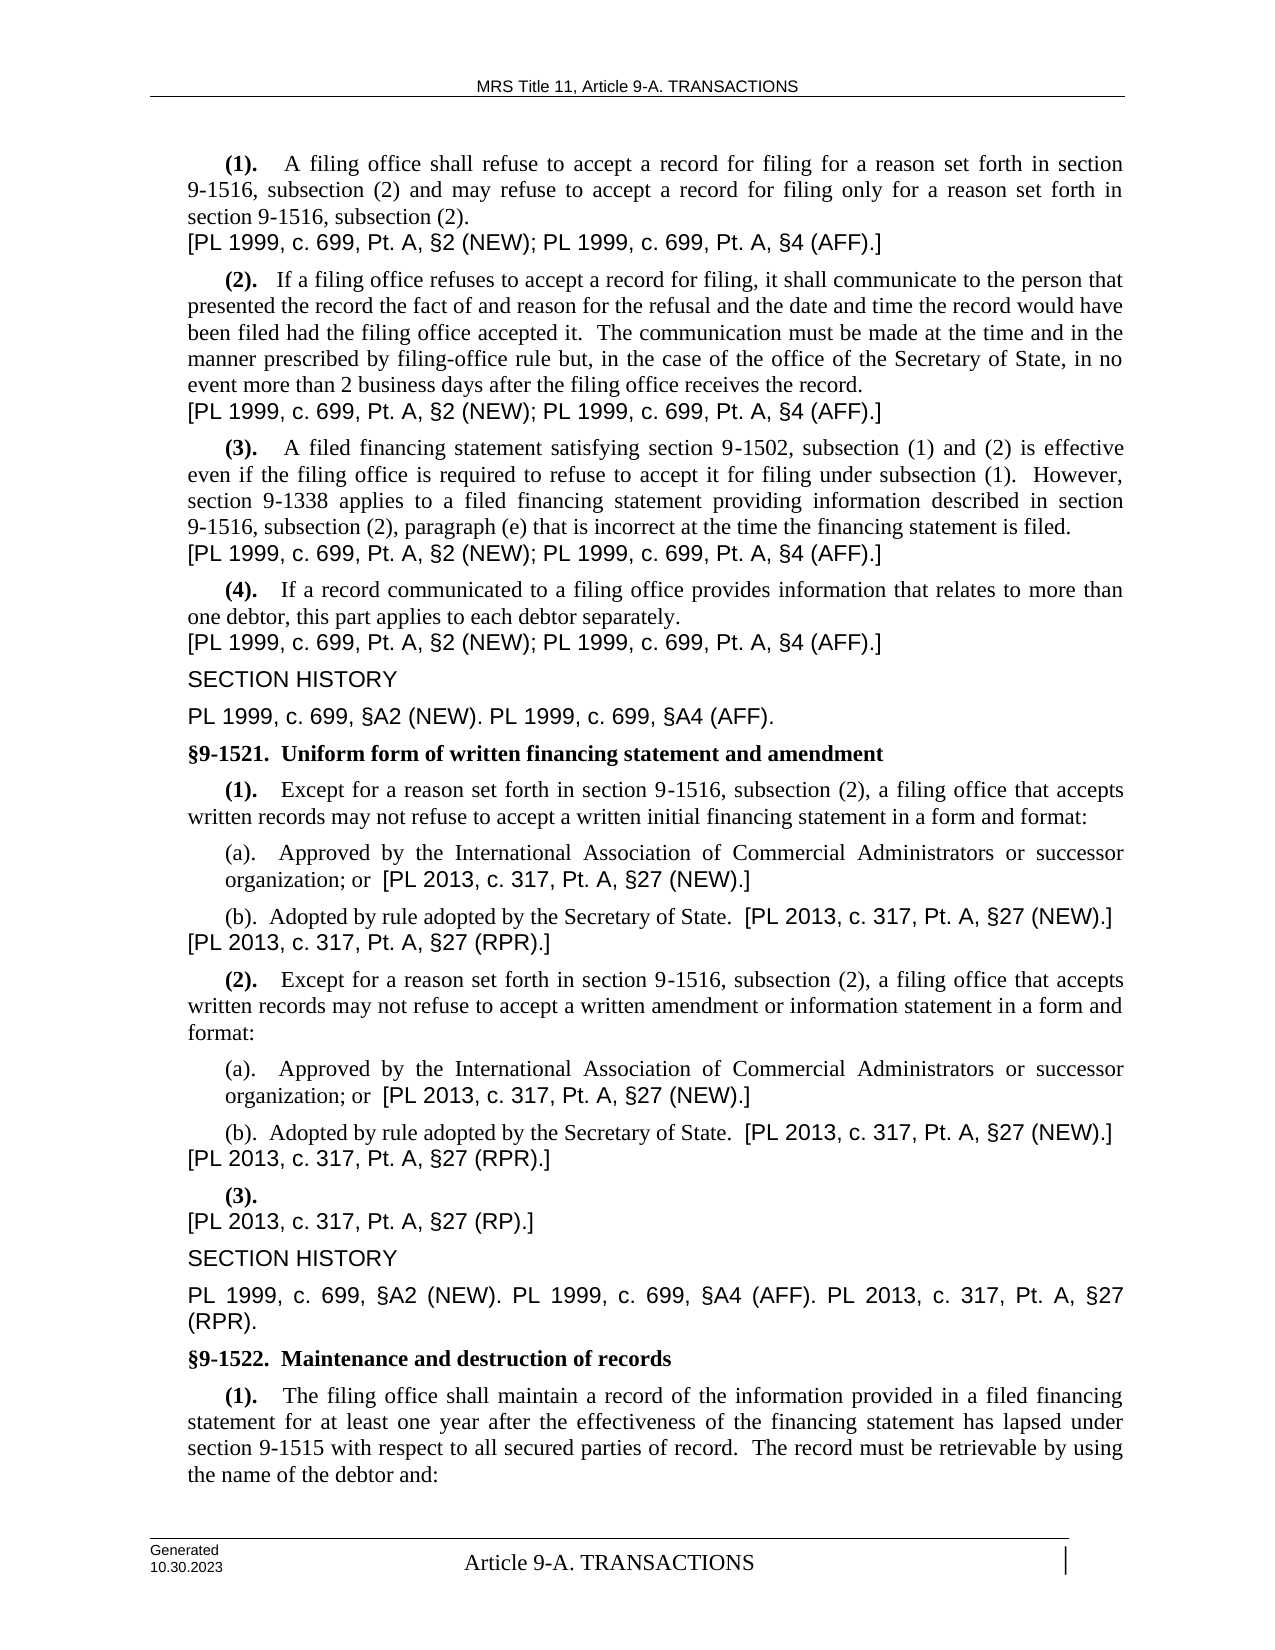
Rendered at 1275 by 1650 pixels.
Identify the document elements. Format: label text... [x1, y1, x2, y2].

text (3). [187, 1182, 1125, 1208]
text (b). Adopted by rule adopted by the Secretary of State. [PL 2013, c. 317, Pt. A, §27 (NEW).] [225, 1119, 1125, 1145]
text SECTION HISTORY [187, 666, 1125, 692]
text PL 1999, c. 699, §A2 (NEW). PL 1999, c. 699, §A4 (AFF). PL 2013, c. 317, Pt. A, §27 (RPR). [187, 1282, 1125, 1334]
text (1). The filing office shall maintain a record of the information provided in a filed financing statement for at least one year after the effectiveness of the financing statement has lapsed under section 9‑1515 with respect to all secured parties of record. The record must be retrievable by using the name of the debtor and: [187, 1382, 1125, 1487]
text (2). Except for a reason set forth in section 9‑1516, subsection (2), a filing office that accepts written records may not refuse to accept a written amendment or information statement in a form and format: [187, 966, 1125, 1045]
text SECTION HISTORY [187, 1245, 1125, 1271]
text (4). If a record communicated to a filing office provides information that relates to more than one debtor, this part applies to each debtor separately. [187, 577, 1125, 629]
text [PL 1999, c. 699, Pt. A, §2 (NEW); PL 1999, c. 699, Pt. A, §4 (AFF).] [187, 629, 1125, 656]
text (2). If a filing office refuses to accept a record for filing, it shall communicate to the person that presented the record the fact of and reason for the refusal and the date and time the record would have been filed had the filing office accepted it. The communication must be made at the time and in the manner prescribed by filing-office rule but, in the case of the office of the Secretary of State, in no event more than 2 business days after the filing office receives the record. [187, 266, 1125, 398]
text (1). A filing office shall refuse to accept a record for filing for a reason set forth in section 9‑1516, subsection (2) and may refuse to accept a record for filing only for a reason set forth in section 9‑1516, subsection (2). [187, 150, 1125, 229]
text [PL 1999, c. 699, Pt. A, §2 (NEW); PL 1999, c. 699, Pt. A, §4 (AFF).] [187, 398, 1125, 424]
text PL 1999, c. 699, §A2 (NEW). PL 1999, c. 699, §A4 (AFF). [187, 703, 1125, 729]
text (1). Except for a reason set forth in section 9‑1516, subsection (2), a filing office that accepts written records may not refuse to accept a written initial financing statement in a form and format: [187, 776, 1125, 829]
text [PL 2013, c. 317, Pt. A, §27 (RPR).] [187, 929, 1125, 956]
text §9-1521. Uniform form of written financing statement and amendment [187, 739, 1125, 766]
text [PL 2013, c. 317, Pt. A, §27 (RP).] [187, 1208, 1125, 1234]
text [PL 1999, c. 699, Pt. A, §2 (NEW); PL 1999, c. 699, Pt. A, §4 (AFF).] [187, 229, 1125, 255]
text §9-1522. Maintenance and destruction of records [187, 1345, 1125, 1371]
text (a). Approved by the International Association of Commercial Administrators or successor organization; or [PL 2013, c. 317, Pt. A, §27 (NEW).] [225, 839, 1125, 892]
text [PL 2013, c. 317, Pt. A, §27 (RPR).] [187, 1145, 1125, 1171]
text (a). Approved by the International Association of Commercial Administrators or successor organization; or [PL 2013, c. 317, Pt. A, §27 (NEW).] [225, 1055, 1125, 1108]
text (3). A filed financing statement satisfying section 9‑1502, subsection (1) and (2) is effective even if the filing office is required to refuse to accept it for filing under subsection (1). However, section 9‑1338 applies to a filed financing statement providing information described in section 9‑1516, subsection (2), paragraph (e) that is incorrect at the time the financing statement is filed. [187, 434, 1125, 540]
text [PL 1999, c. 699, Pt. A, §2 (NEW); PL 1999, c. 699, Pt. A, §4 (AFF).] [187, 540, 1125, 566]
text (b). Adopted by rule adopted by the Secretary of State. [PL 2013, c. 317, Pt. A, §27 (NEW).] [225, 903, 1125, 929]
